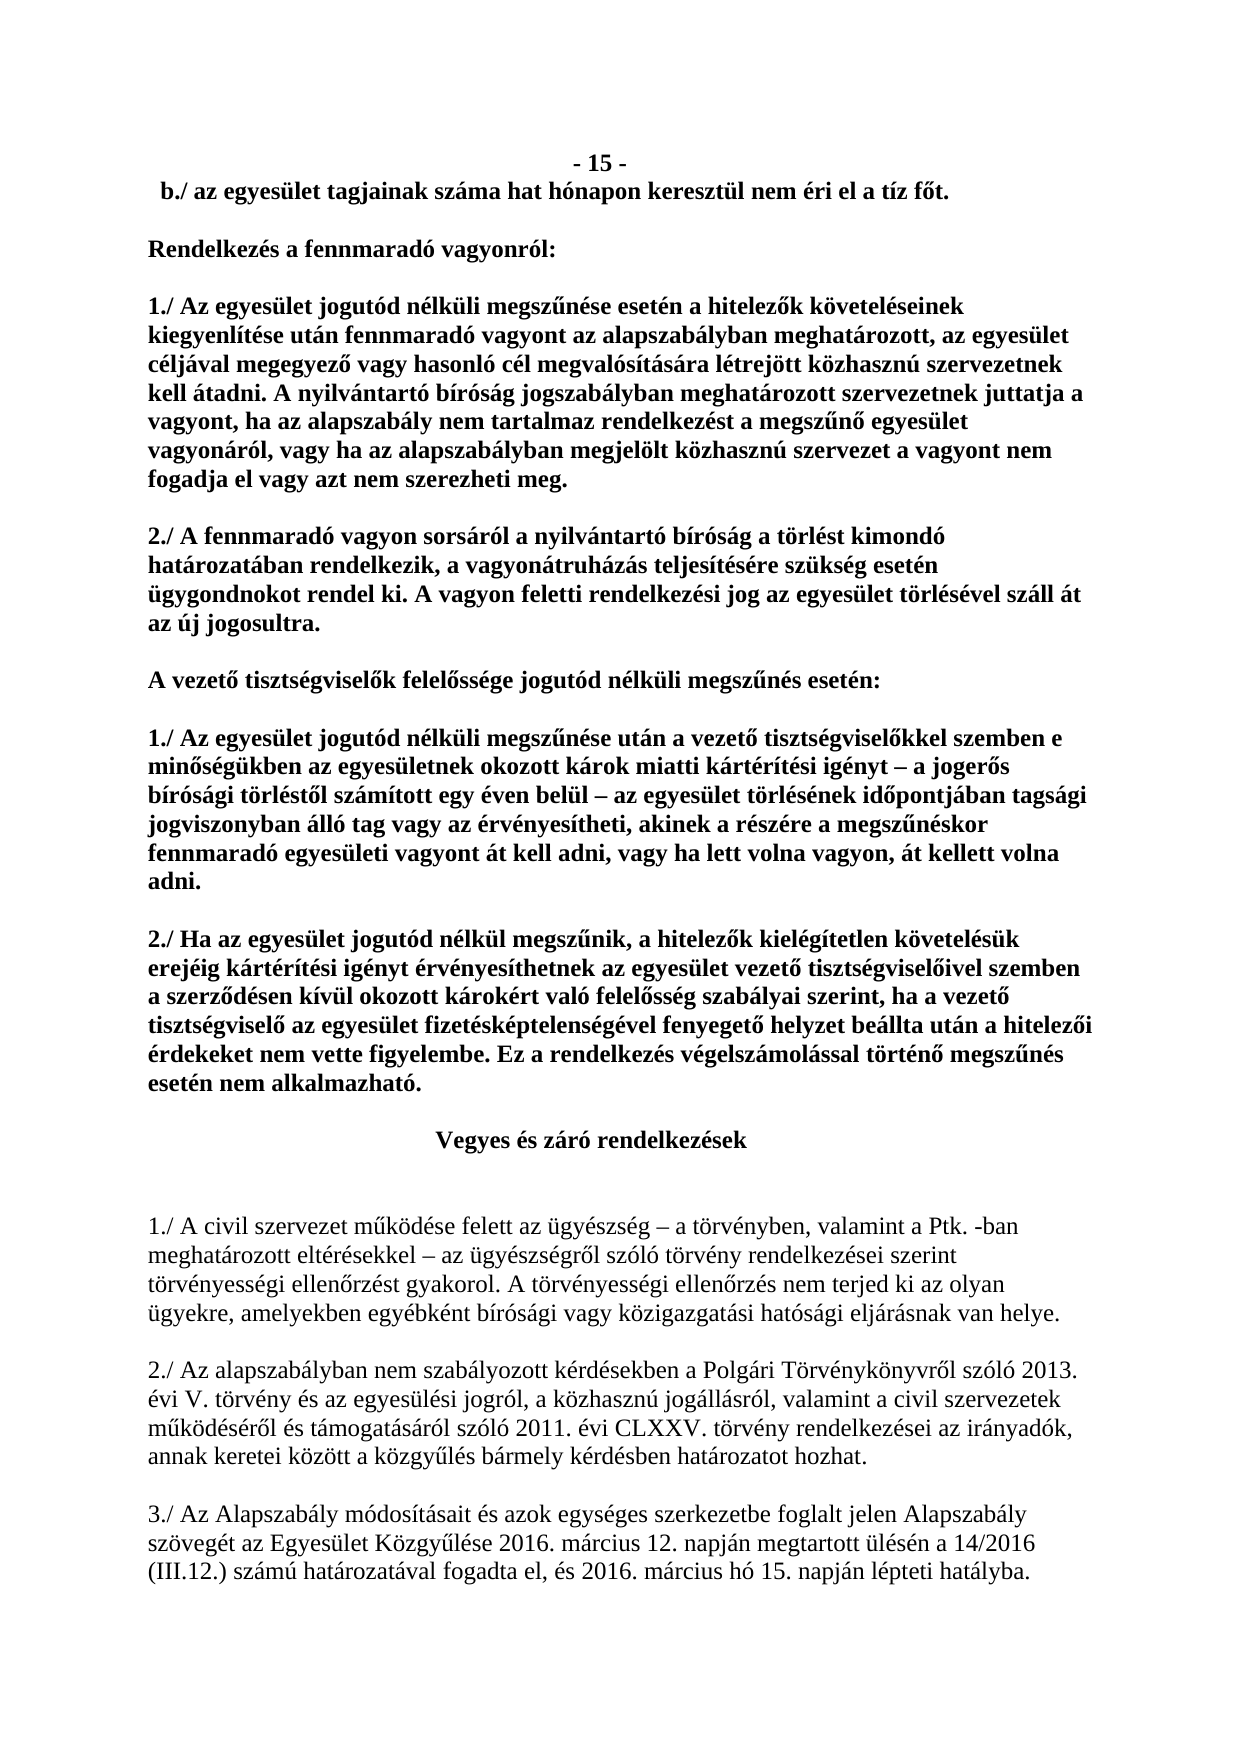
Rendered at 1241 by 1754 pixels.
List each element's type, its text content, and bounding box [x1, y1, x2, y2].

text Rendelkezés a fennmaradó vagyonról: [148, 234, 1093, 263]
text 2./ A fennmaradó vagyon sorsáról a nyilvántartó bíróság a törlést kimondó határozatában rendelkezik, a vagyonátruházás teljesítésére szükség esetén ügygondnokot rendel ki. A vagyon feletti rendelkezési jog az egyesület törlésével száll át az új jogosultra. [148, 521, 1093, 636]
text A vezető tisztségviselők felelőssége jogutód nélküli megszűnés esetén: [148, 665, 1093, 694]
text b./ az egyesület tagjainak száma hat hónapon keresztül nem éri el a tíz főt. [148, 176, 1093, 205]
text 2./ Ha az egyesület jogutód nélkül megszűnik, a hitelezők kielégítetlen követelésük erejéig kártérítési igényt érvényesíthetnek az egyesület vezető tisztségviselőivel szemben a szerződésen kívül okozott károkért való felelősség szabályai szerint, ha a vezető tisztségviselő az egyesület fizetésképtelenségével fenyegető helyzet beállta után a hitelezői érdekeket nem vette figyelembe. Ez a rendelkezés végelszámolással történő megszűnés esetén nem alkalmazható. [148, 924, 1093, 1096]
text 1./ Az egyesület jogutód nélküli megszűnése után a vezető tisztségviselőkkel szemben e minőségükben az egyesületnek okozott károk miatti kártérítési igényt – a jogerős bírósági törléstől számított egy éven belül – az egyesület törlésének időpontjában tagsági jogviszonyban álló tag vagy az érvényesítheti, akinek a részére a megszűnéskor fennmaradó egyesületi vagyont át kell adni, vagy ha lett volna vagyon, át kellett volna adni. [148, 723, 1093, 895]
text 1./ Az egyesület jogutód nélküli megszűnése esetén a hitelezők követeléseinek kiegyenlítése után fennmaradó vagyont az alapszabályban meghatározott, az egyesület céljával megegyező vagy hasonló cél megvalósítására létrejött közhasznú szervezetnek kell átadni. A nyilvántartó bíróság jogszabályban meghatározott szervezetnek juttatja a vagyont, ha az alapszabály nem tartalmaz rendelkezést a megszűnő egyesület vagyonáról, vagy ha az alapszabályban megjelölt közhasznú szervezet a vagyont nem fogadja el vagy azt nem szerezheti meg. [148, 291, 1093, 493]
text - 15 - [148, 148, 1093, 176]
text Vegyes és záró rendelkezések [223, 1125, 1093, 1154]
text 1./ A civil szervezet működése felett az ügyészség – a törvényben, valamint a Ptk. -ban meghatározott eltérésekkel – az ügyészségről szóló törvény rendelkezései szerint törvényességi ellenőrzést gyakorol. A törvényességi ellenőrzés nem terjed ki az olyan ügyekre, amelyekben egyébként bírósági vagy közigazgatási hatósági eljárásnak van helye. [148, 1211, 1093, 1326]
text 3./ Az Alapszabály módosításait és azok egységes szerkezetbe foglalt jelen Alapszabály szövegét az Egyesület Közgyűlése 2016. március 12. napján megtartott ülésén a 14/2016 (III.12.) számú határozatával fogadta el, és 2016. március hó 15. napján lépteti hatályba. [148, 1499, 1093, 1585]
text 2./ Az alapszabályban nem szabályozott kérdésekben a Polgári Törvénykönyvről szóló 2013. évi V. törvény és az egyesülési jogról, a közhasznú jogállásról, valamint a civil szervezetek működéséről és támogatásáról szóló 2011. évi CLXXV. törvény rendelkezései az irányadók, annak keretei között a közgyűlés bármely kérdésben határozatot hozhat. [148, 1355, 1093, 1470]
